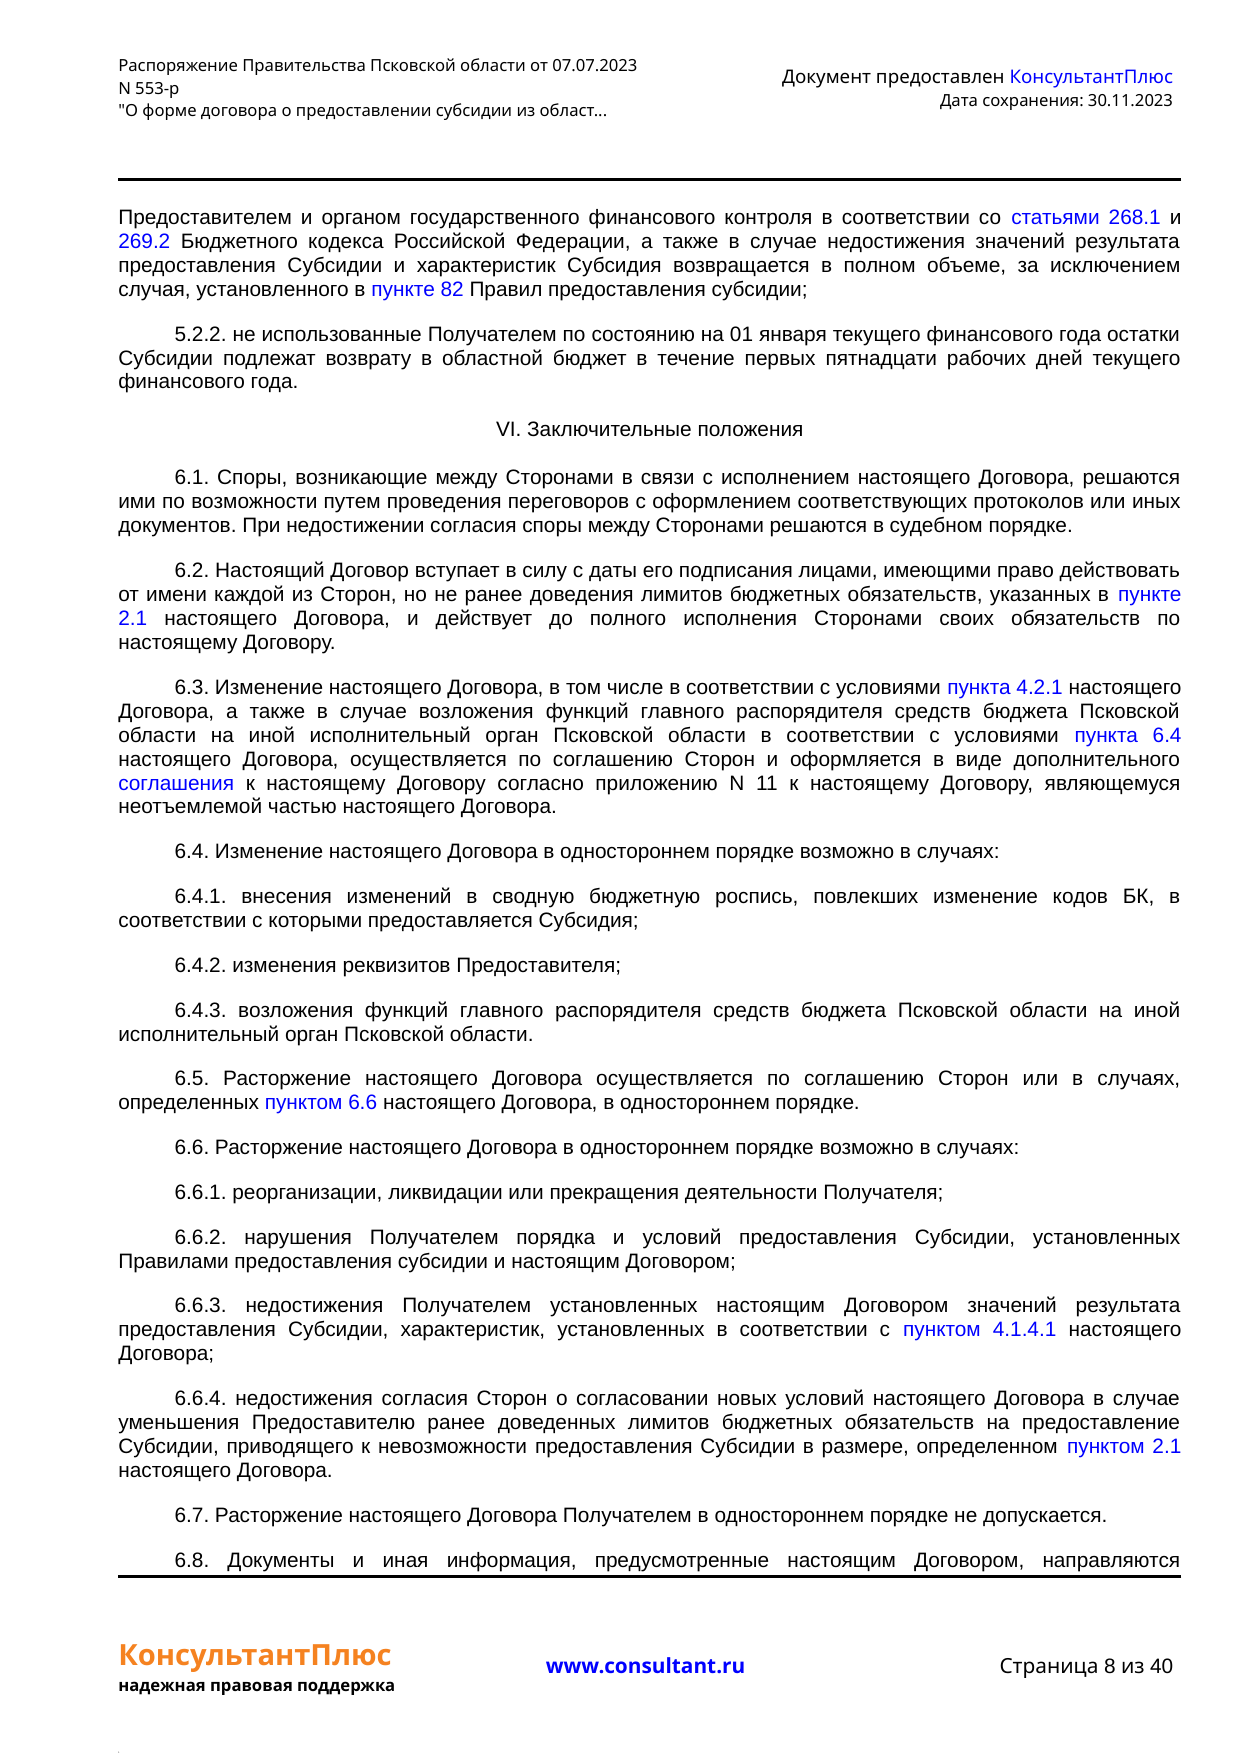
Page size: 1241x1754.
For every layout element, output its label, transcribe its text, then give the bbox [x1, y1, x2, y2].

text 5.2.2. не использованные Получателем по состоянию на 01 января текущего финансового года остатки Субсидии подлежат возврату в областной бюджет в течение первых пятнадцати рабочих дней текущего финансового года. [118, 321, 1181, 393]
text 6.6.4. недостижения согласия Сторон о согласовании новых условий настоящего Договора в случае уменьшения Предоставителю ранее доведенных лимитов бюджетных обязательств на предоставление Субсидии, приводящего к невозможности предоставления Субсидии в размере, определенном пунктом 2.1 настоящего Договора. [118, 1386, 1181, 1482]
text 6.3. Изменение настоящего Договора, в том числе в соответствии с условиями пункта 4.2.1 настоящего Договора, а также в случае возложения функций главного распорядителя средств бюджета Псковской области на иной исполнительный орган Псковской области в соответствии с условиями пункта 6.4 настоящего Договора, осуществляется по соглашению Сторон и оформляется в виде дополнительного соглашения к настоящему Договору согласно приложению N 11 к настоящему Договору, являющемуся неотъемлемой частью настоящего Договора. [118, 674, 1181, 818]
text VI. Заключительные положения [118, 417, 1181, 441]
text 6.4.2. изменения реквизитов Предоставителя; [118, 953, 1181, 977]
text 6.1. Споры, возникающие между Сторонами в связи с исполнением настоящего Договора, решаются ими по возможности путем проведения переговоров с оформлением соответствующих протоколов или иных документов. При недостижении согласия споры между Сторонами решаются в судебном порядке. [118, 465, 1181, 537]
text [118, 205, 1181, 301]
text 6.2. Настоящий Договор вступает в силу с даты его подписания лицами, имеющими право действовать от имени каждой из Сторон, но не ранее доведения лимитов бюджетных обязательств, указанных в пункте 2.1 настоящего Договора, и действует до полного исполнения Сторонами своих обязательств по настоящему Договору. [118, 558, 1181, 654]
text 6.6.3. недостижения Получателем установленных настоящим Договором значений результата предоставления Субсидии, характеристик, установленных в соответствии с пунктом 4.1.4.1 настоящего Договора; [118, 1293, 1181, 1365]
text 6.6.2. нарушения Получателем порядка и условий предоставления Субсидии, установленных Правилами предоставления субсидии и настоящим Договором; [118, 1224, 1181, 1272]
text 6.4. Изменение настоящего Договора в одностороннем порядке возможно в случаях: [118, 839, 1181, 863]
text 6.5. Расторжение настоящего Договора осуществляется по соглашению Сторон или в случаях, определенных пунктом 6.6 настоящего Договора, в одностороннем порядке. [118, 1066, 1181, 1114]
text 6.6.1. реорганизации, ликвидации или прекращения деятельности Получателя; [118, 1180, 1181, 1204]
text 6.7. Расторжение настоящего Договора Получателем в одностороннем порядке не допускается. [118, 1503, 1181, 1527]
text 6.6. Расторжение настоящего Договора в одностороннем порядке возможно в случаях: [118, 1135, 1181, 1159]
text 6.4.1. внесения изменений в сводную бюджетную роспись, повлекших изменение кодов БК, в соответствии с которыми предоставляется Субсидия; [118, 884, 1181, 932]
text 6.4.3. возложения функций главного распорядителя средств бюджета Псковской области на иной исполнительный орган Псковской области. [118, 997, 1181, 1045]
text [118, 1547, 1181, 1571]
